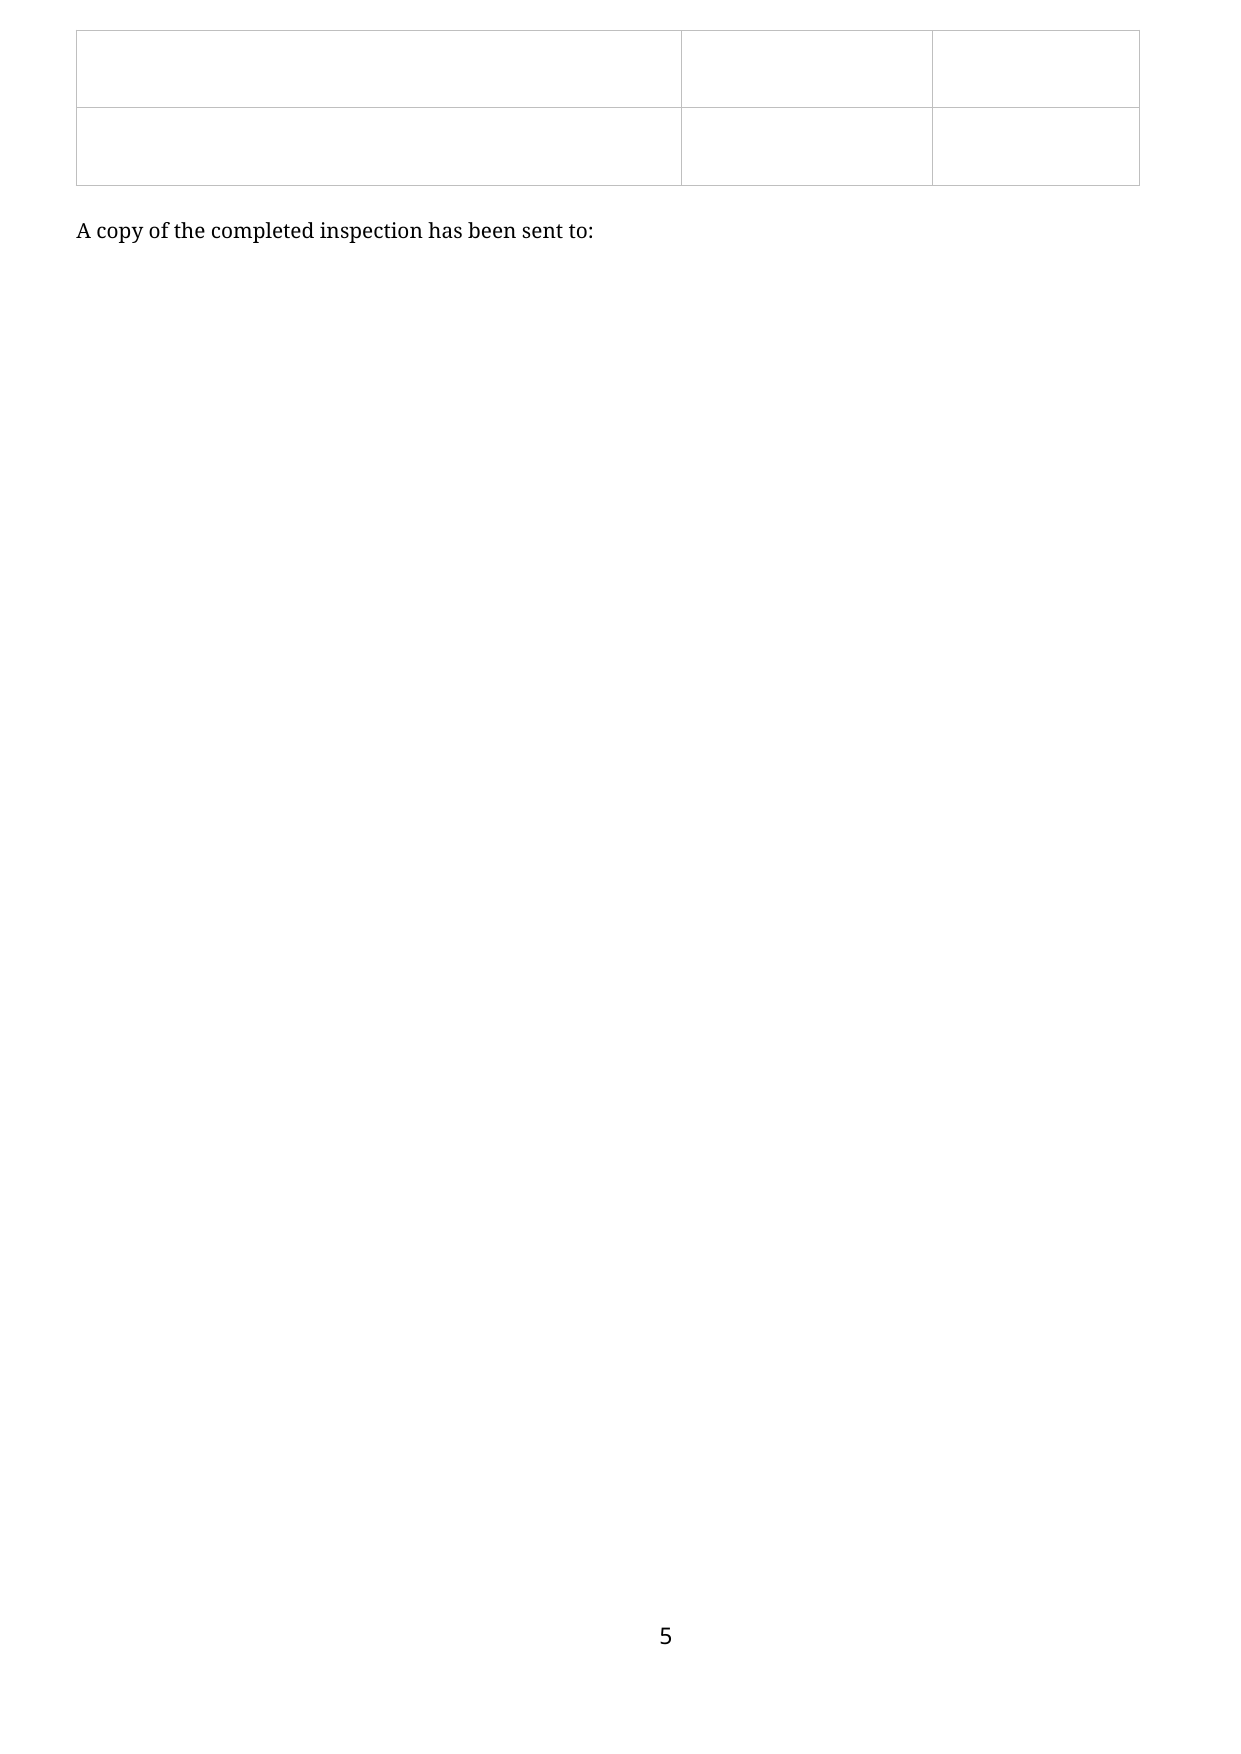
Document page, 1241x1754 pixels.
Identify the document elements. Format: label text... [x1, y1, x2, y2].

table_cell [682, 31, 932, 107]
text A copy of the completed inspection has been sent to: [76, 215, 1181, 244]
table_cell [77, 31, 681, 107]
table_cell [933, 108, 1139, 185]
table_cell [682, 108, 932, 185]
table_cell [933, 31, 1139, 107]
table_cell [77, 108, 681, 185]
